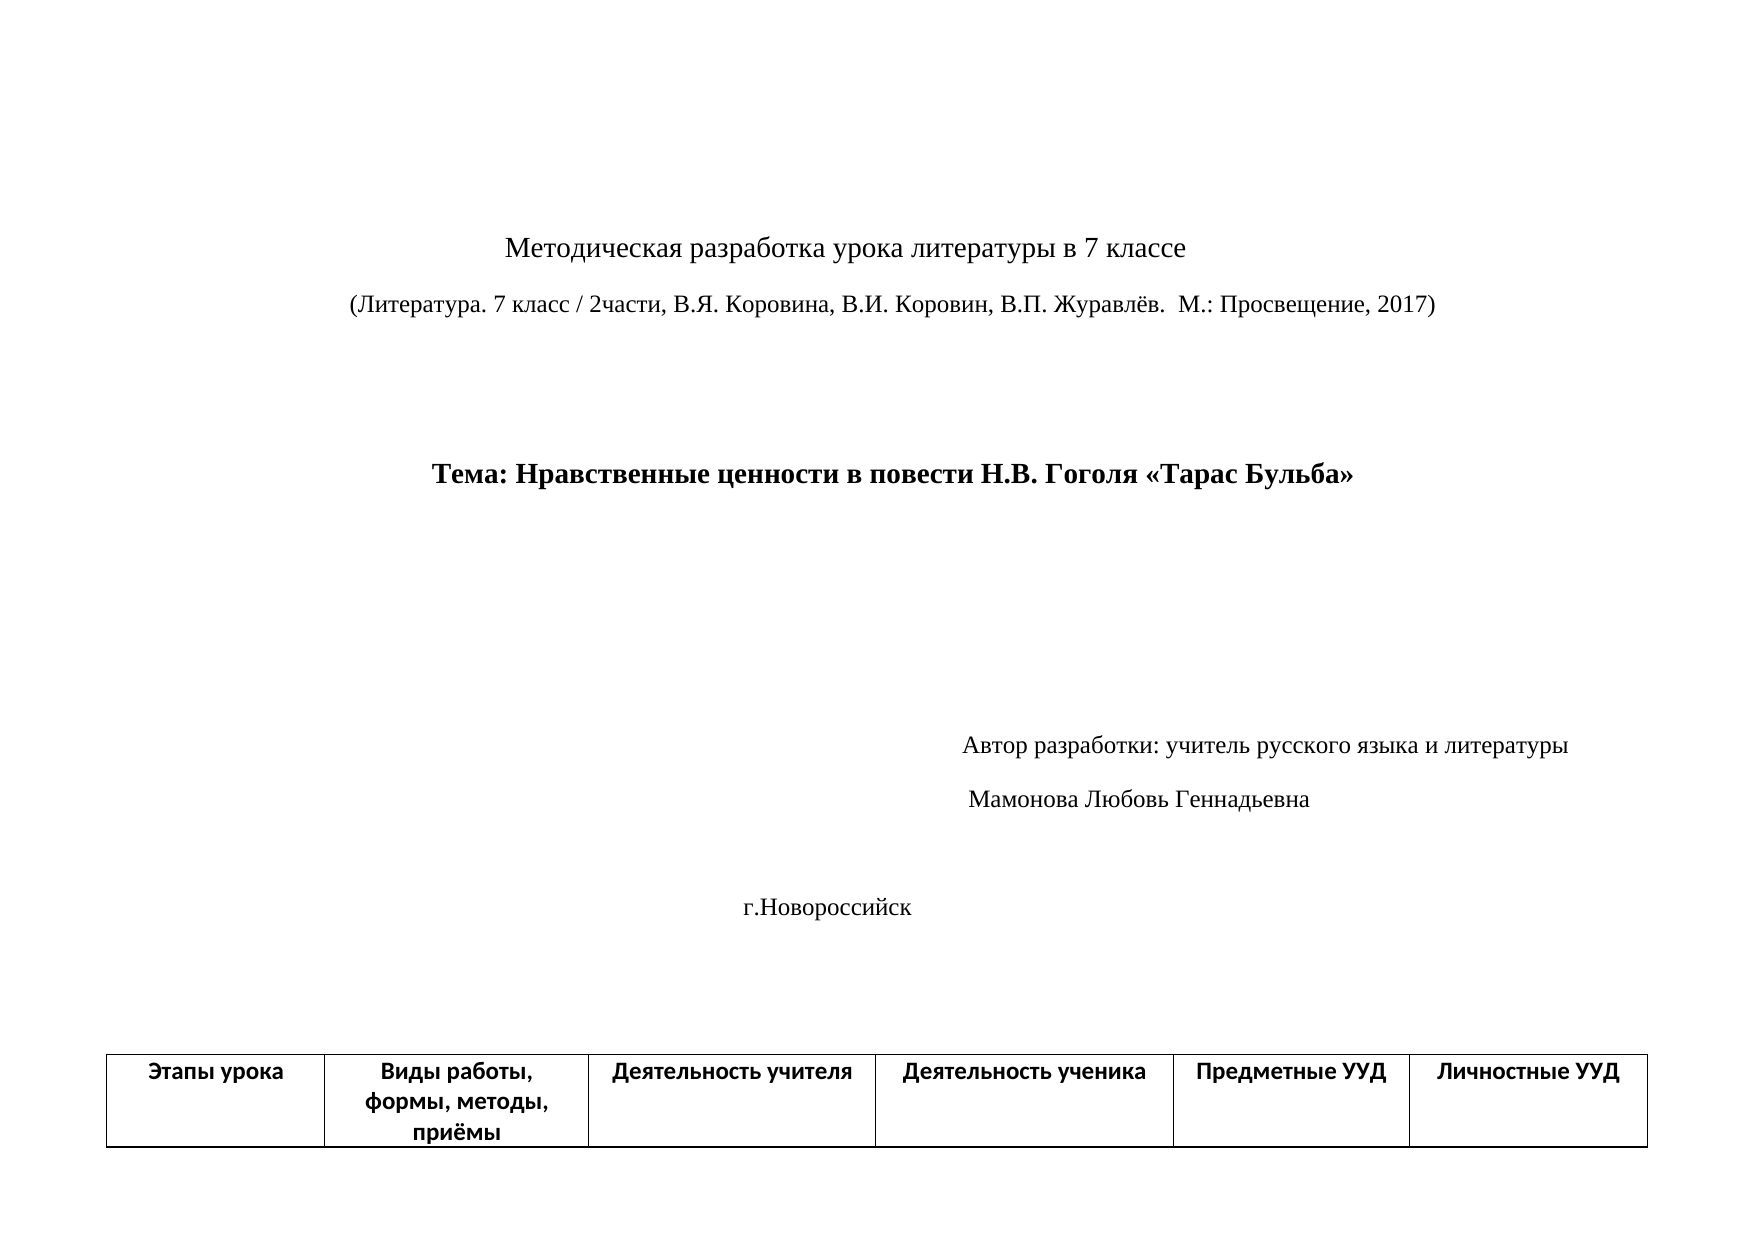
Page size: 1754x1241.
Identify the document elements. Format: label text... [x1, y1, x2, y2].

text Мамонова Любовь Геннадьевна [118, 784, 1636, 813]
table_header Личностные УУД [1410, 1055, 1647, 1146]
table_header Деятельность ученика [876, 1055, 1173, 1146]
table_header Предметные УУД [1174, 1055, 1409, 1146]
table_header Этапы урока [107, 1055, 324, 1146]
text Тема: Нравственные ценности в повести Н.В. Гоголя «Тарас Бульба» [118, 456, 1636, 489]
text Методическая разработка урока литературы в 7 классе [118, 230, 1636, 264]
text г.Новороссийск [118, 892, 1636, 921]
table_header Деятельность учителя [589, 1055, 875, 1146]
table_header Виды работы, формы, методы, приёмы [325, 1055, 588, 1146]
text (Литература. 7 класс / 2части, В.Я. Коровина, В.И. Коровин, В.П. Журавлёв. М.: Просвещение, 2017) [118, 289, 1636, 318]
text Автор разработки: учитель русского языка и литературы [118, 731, 1636, 759]
